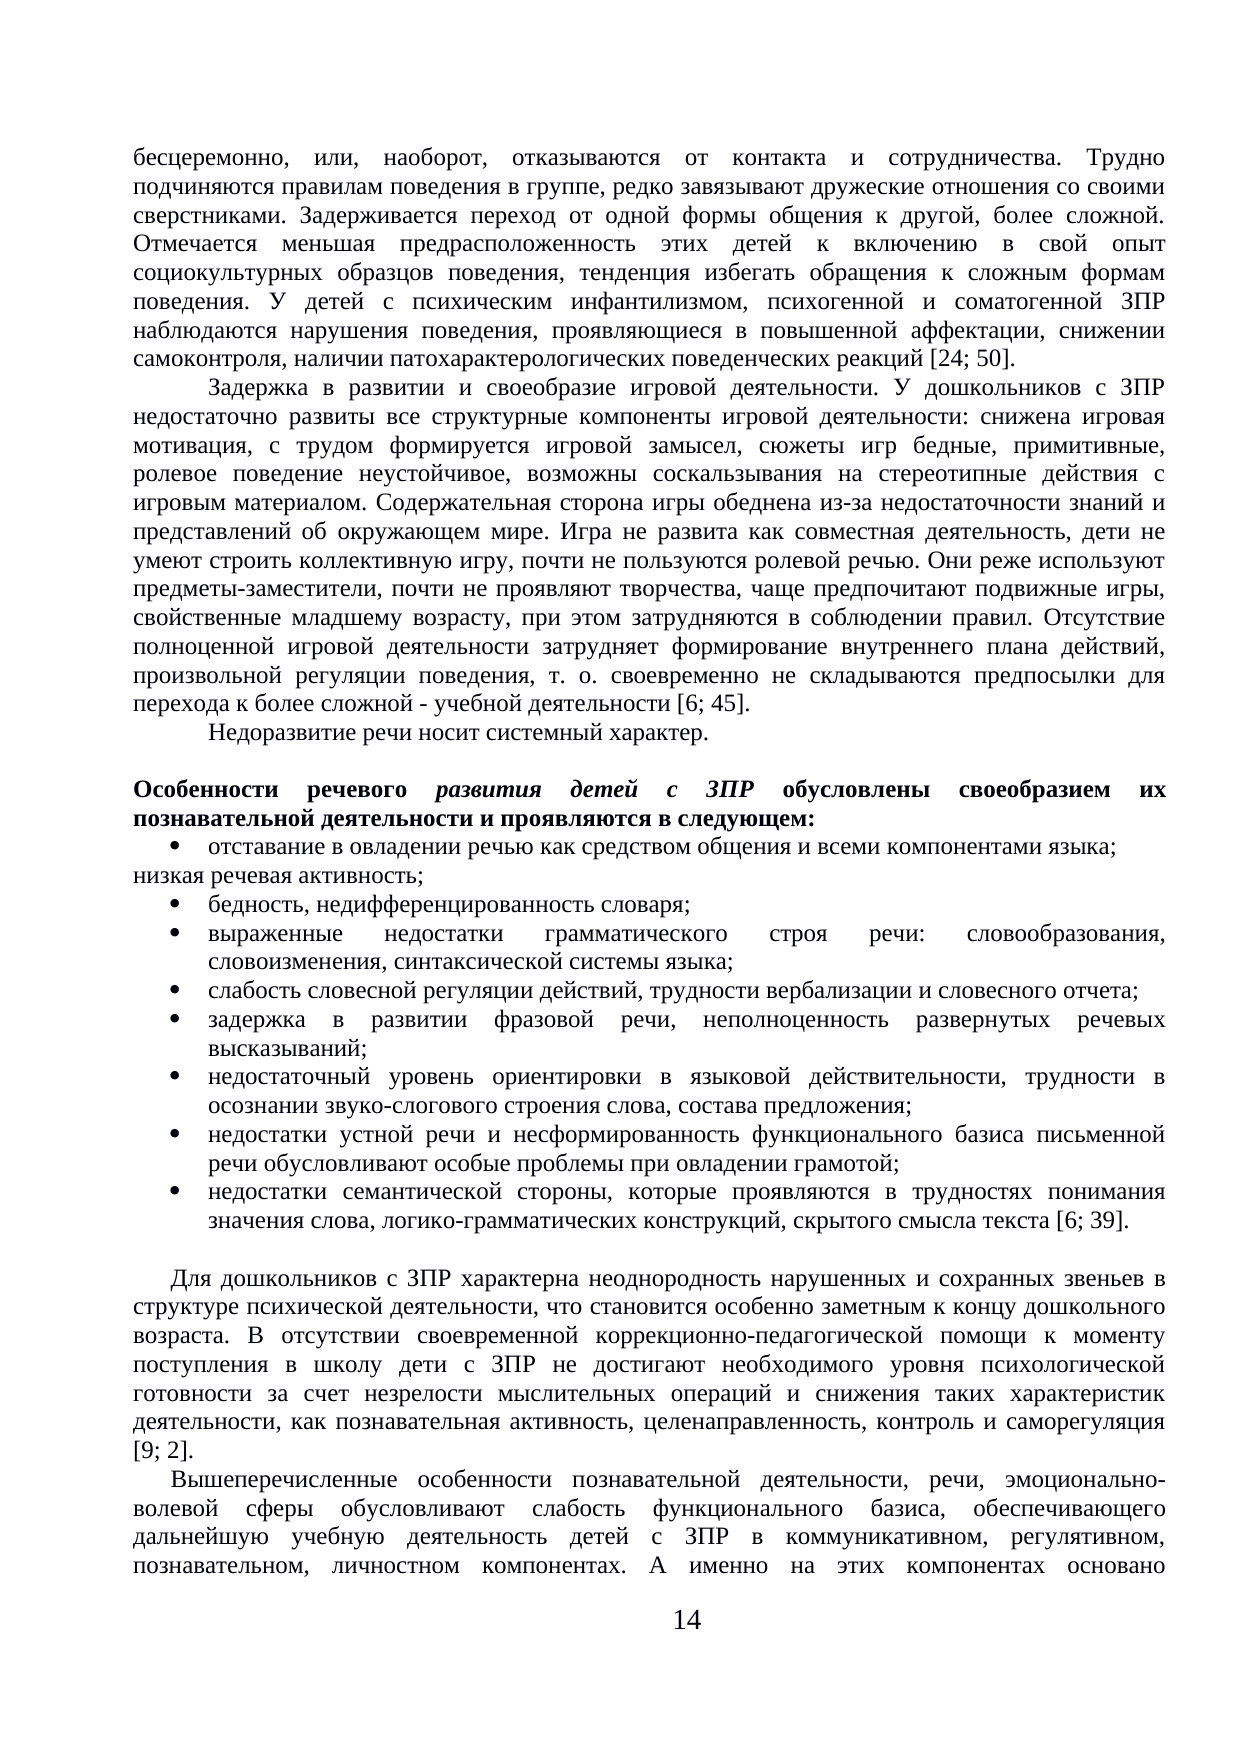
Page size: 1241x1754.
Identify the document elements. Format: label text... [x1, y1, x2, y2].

text Недоразвитие речи носит системный характер. [133, 717, 1166, 746]
text Задержка в развитии и своеобразие игровой деятельности. У дошкольников с ЗПР недостаточно развиты все структурные компоненты игровой деятельности: снижена игровая мотивация, с трудом формируется игровой замысел, сюжеты игр бедные, примитивные, ролевое поведение неустойчивое, возможны соскальзывания на стереотипные действия с игровым материалом. Содержательная сторона игры обеднена из-за недостаточности знаний и представлений об окружающем мире. Игра не развита как совместная деятельность, дети не умеют строить коллективную игру, почти не пользуются ролевой речью. Они реже используют предметы-заместители, почти не проявляют творчества, чаще предпочитают подвижные игры, свойственные младшему возрасту, при этом затрудняются в соблюдении правил. Отсутствие полноценной игровой деятельности затрудняет формирование внутреннего плана действий, произвольной регуляции поведения, т. о. своевременно не складываются предпосылки для перехода к более сложной - учебной деятельности [6; 45]. [133, 372, 1166, 717]
list выраженные недостатки грамматического строя речи: словообразования, словоизменения, синтаксической системы языка; [170, 918, 1166, 975]
text Для дошкольников с ЗПР характерна неоднородность нарушенных и сохранных звеньев в структуре психической деятельности, что становится особенно заметным к концу дошкольного возраста. В отсутствии своевременной коррекционно-педагогической помощи к моменту поступления в школу дети с ЗПР не достигают необходимого уровня психологической готовности за счет незрелости мыслительных операций и снижения таких характеристик деятельности, как познавательная активность, целенаправленность, контроль и саморегуляция [9; 2]. [133, 1263, 1166, 1464]
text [133, 1464, 1166, 1579]
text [133, 142, 1166, 372]
list недостатки устной речи и несформированность функционального базиса письменной речи обусловливают особые проблемы при овладении грамотой; [170, 1119, 1166, 1176]
list недостатки семантической стороны, которые проявляются в трудностях понимания значения слова, логико-грамматических конструкций, скрытого смысла текста [6; 39]. [170, 1176, 1166, 1234]
list слабость словесной регуляции действий, трудности вербализации и словесного отчета; [170, 975, 1166, 1004]
text низкая речевая активность; [133, 860, 1166, 889]
list недостаточный уровень ориентировки в языковой действительности, трудности в осознании звуко-слогового строения слова, состава предложения; [170, 1061, 1166, 1119]
list отставание в овладении речью как средством общения и всеми компонентами языка; [170, 831, 1166, 860]
list задержка в развитии фразовой речи, неполноценность развернутых речевых высказываний; [170, 1004, 1166, 1061]
text Особенности речевого развития детей с ЗПР обусловлены своеобразием их познавательной деятельности и проявляются в следующем: [133, 774, 1166, 831]
list бедность, недифференцированность словаря; [170, 889, 1166, 918]
